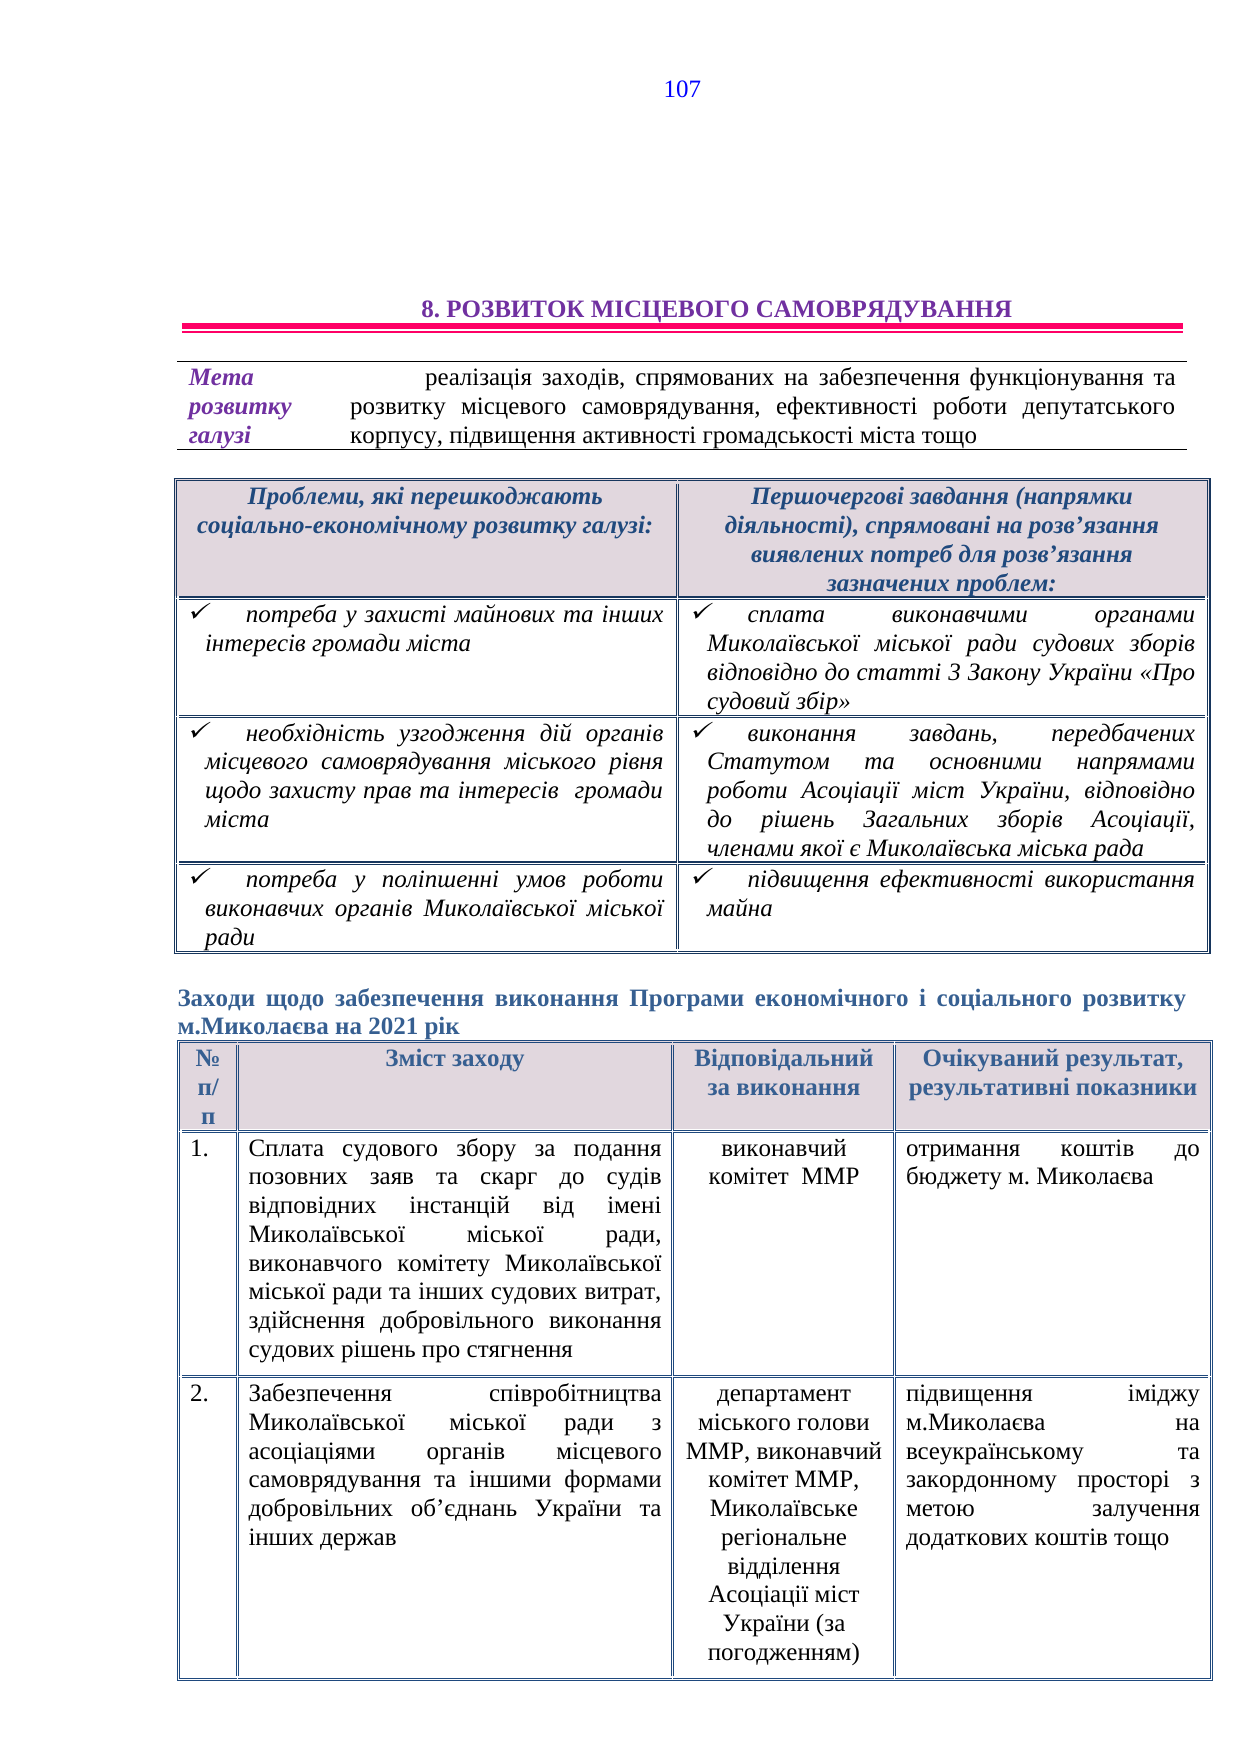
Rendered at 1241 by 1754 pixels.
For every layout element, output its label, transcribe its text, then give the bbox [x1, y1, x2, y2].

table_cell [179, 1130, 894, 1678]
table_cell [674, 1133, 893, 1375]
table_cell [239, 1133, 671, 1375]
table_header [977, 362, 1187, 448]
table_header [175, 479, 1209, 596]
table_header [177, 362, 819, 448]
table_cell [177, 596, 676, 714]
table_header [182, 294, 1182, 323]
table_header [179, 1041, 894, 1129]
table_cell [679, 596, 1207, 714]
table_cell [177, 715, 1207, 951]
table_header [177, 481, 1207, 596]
text Заходи щодо забезпечення виконання Програми економічного і соціального розвитку м.Миколаєва на 2021 рік [177, 983, 1187, 1040]
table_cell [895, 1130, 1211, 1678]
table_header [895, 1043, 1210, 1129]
